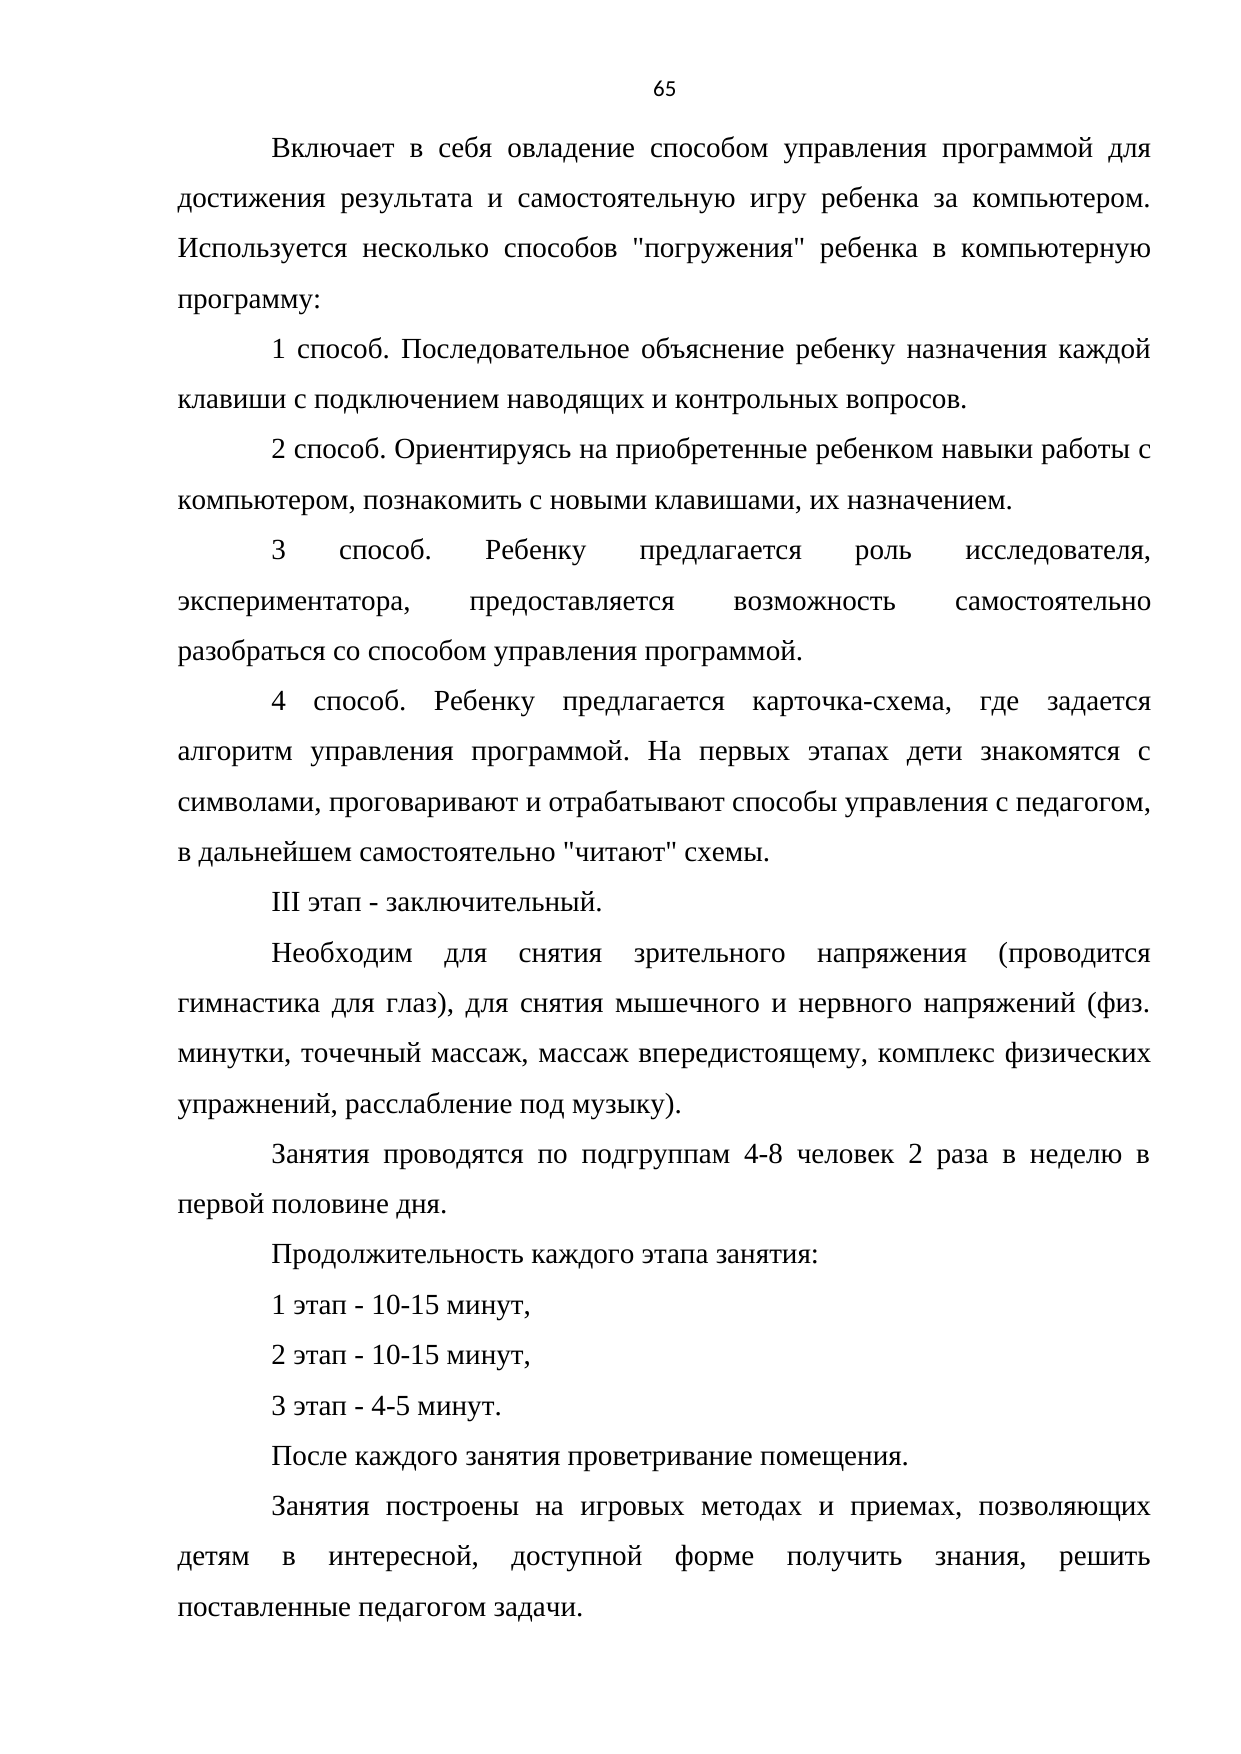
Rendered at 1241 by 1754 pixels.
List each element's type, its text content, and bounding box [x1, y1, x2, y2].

text Включает в себя овладение способом управления программой для достижения результата и самостоятельную игру ребенка за компьютером. Используется несколько способов "погружения" ребенка в компьютерную программу: [177, 130, 1152, 314]
text 3 этап - 4-5 минут. [177, 1388, 1152, 1421]
text 2 этап - 10-15 минут, [177, 1337, 1152, 1371]
text Занятия построены на игровых методах и приемах, позволяющих детям в интересной, доступной форме получить знания, решить поставленные педагогом задачи. [177, 1488, 1152, 1622]
text 3 способ. Ребенку предлагается роль исследователя, экспериментатора, предоставляется возможность самостоятельно разобраться со способом управления программой. [177, 532, 1152, 666]
text III этап - заключительный. [177, 884, 1152, 918]
text Необходим для снятия зрительного напряжения (проводится гимнастика для глаз), для снятия мышечного и нервного напряжений (физ. минутки, точечный массаж, массаж впередистоящему, комплекс физических упражнений, расслабление под музыку). [177, 935, 1152, 1119]
text После каждого занятия проветривание помещения. [177, 1438, 1152, 1471]
text 4 способ. Ребенку предлагается карточка-схема, где задается алгоритм управления программой. На первых этапах дети знакомятся с символами, проговаривают и отрабатывают способы управления с педагогом, в дальнейшем самостоятельно "читают" схемы. [177, 683, 1152, 868]
text 1 этап - 10-15 минут, [177, 1287, 1152, 1321]
text Продолжительность каждого этапа занятия: [177, 1237, 1152, 1270]
text Занятия проводятся по подгруппам 4-8 человек 2 раза в неделю в первой половине дня. [177, 1136, 1152, 1220]
text 2 способ. Ориентируясь на приобретенные ребенком навыки работы с компьютером, познакомить с новыми клавишами, их назначением. [177, 432, 1152, 516]
text 1 способ. Последовательное объяснение ребенку назначения каждой клавиши с подключением наводящих и контрольных вопросов. [177, 331, 1152, 415]
